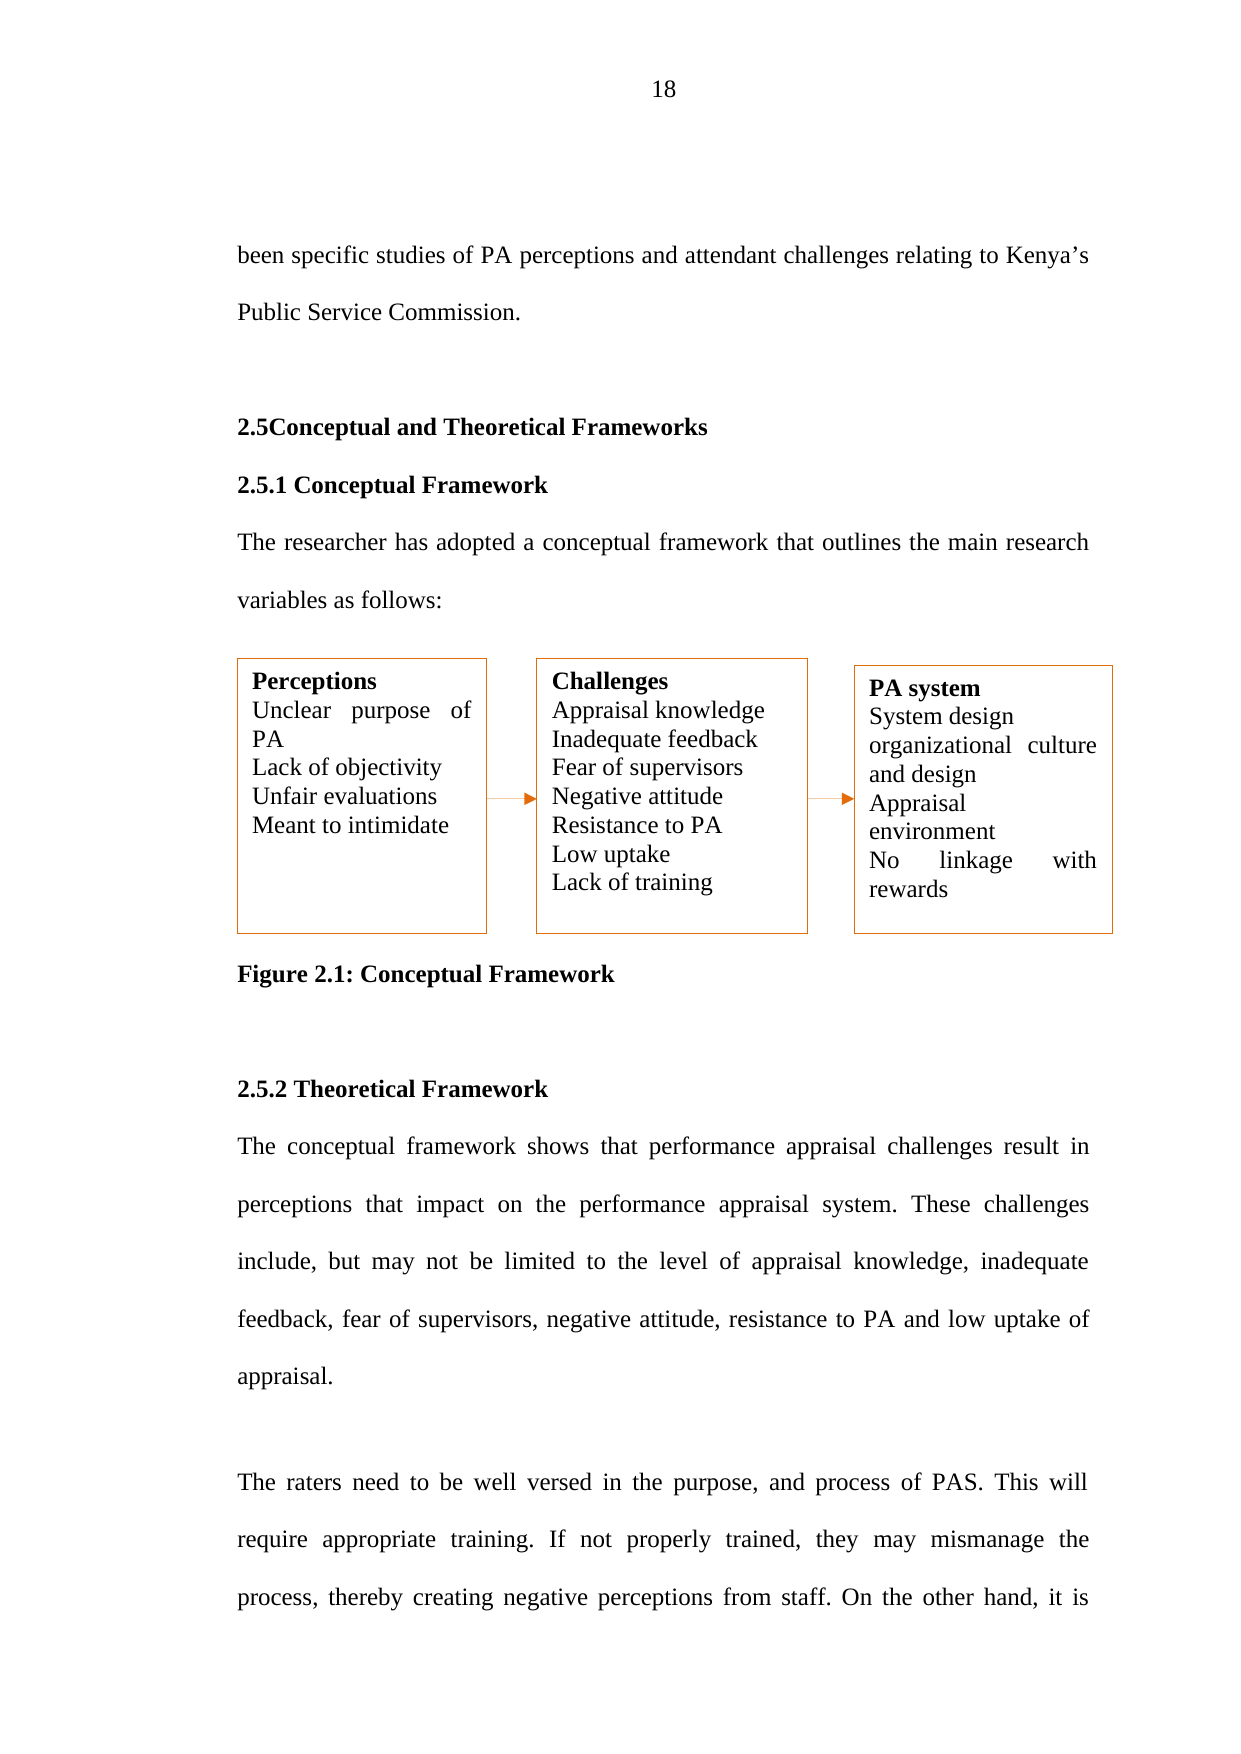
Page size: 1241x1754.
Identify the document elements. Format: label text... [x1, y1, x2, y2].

text The researcher has adopted a conceptual framework that outlines the main research variables as follows: [237, 527, 1090, 614]
text Figure 2.1: Conceptual Framework [237, 959, 1090, 987]
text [237, 1467, 1090, 1611]
subtitle 2.5Conceptual and Theoretical Frameworks [237, 412, 1090, 441]
text The conceptual framework shows that performance appraisal challenges result in perceptions that impact on the performance appraisal system. These challenges include, but may not be limited to the level of appraisal knowledge, inadequate feedback, fear of supervisors, negative attitude, resistance to PA and low uptake of appraisal. [237, 1131, 1090, 1390]
subtitle 2.5.2 Theoretical Framework [237, 1074, 1090, 1102]
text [237, 240, 1090, 326]
subtitle 2.5.1 Conceptual Framework [237, 470, 1090, 499]
